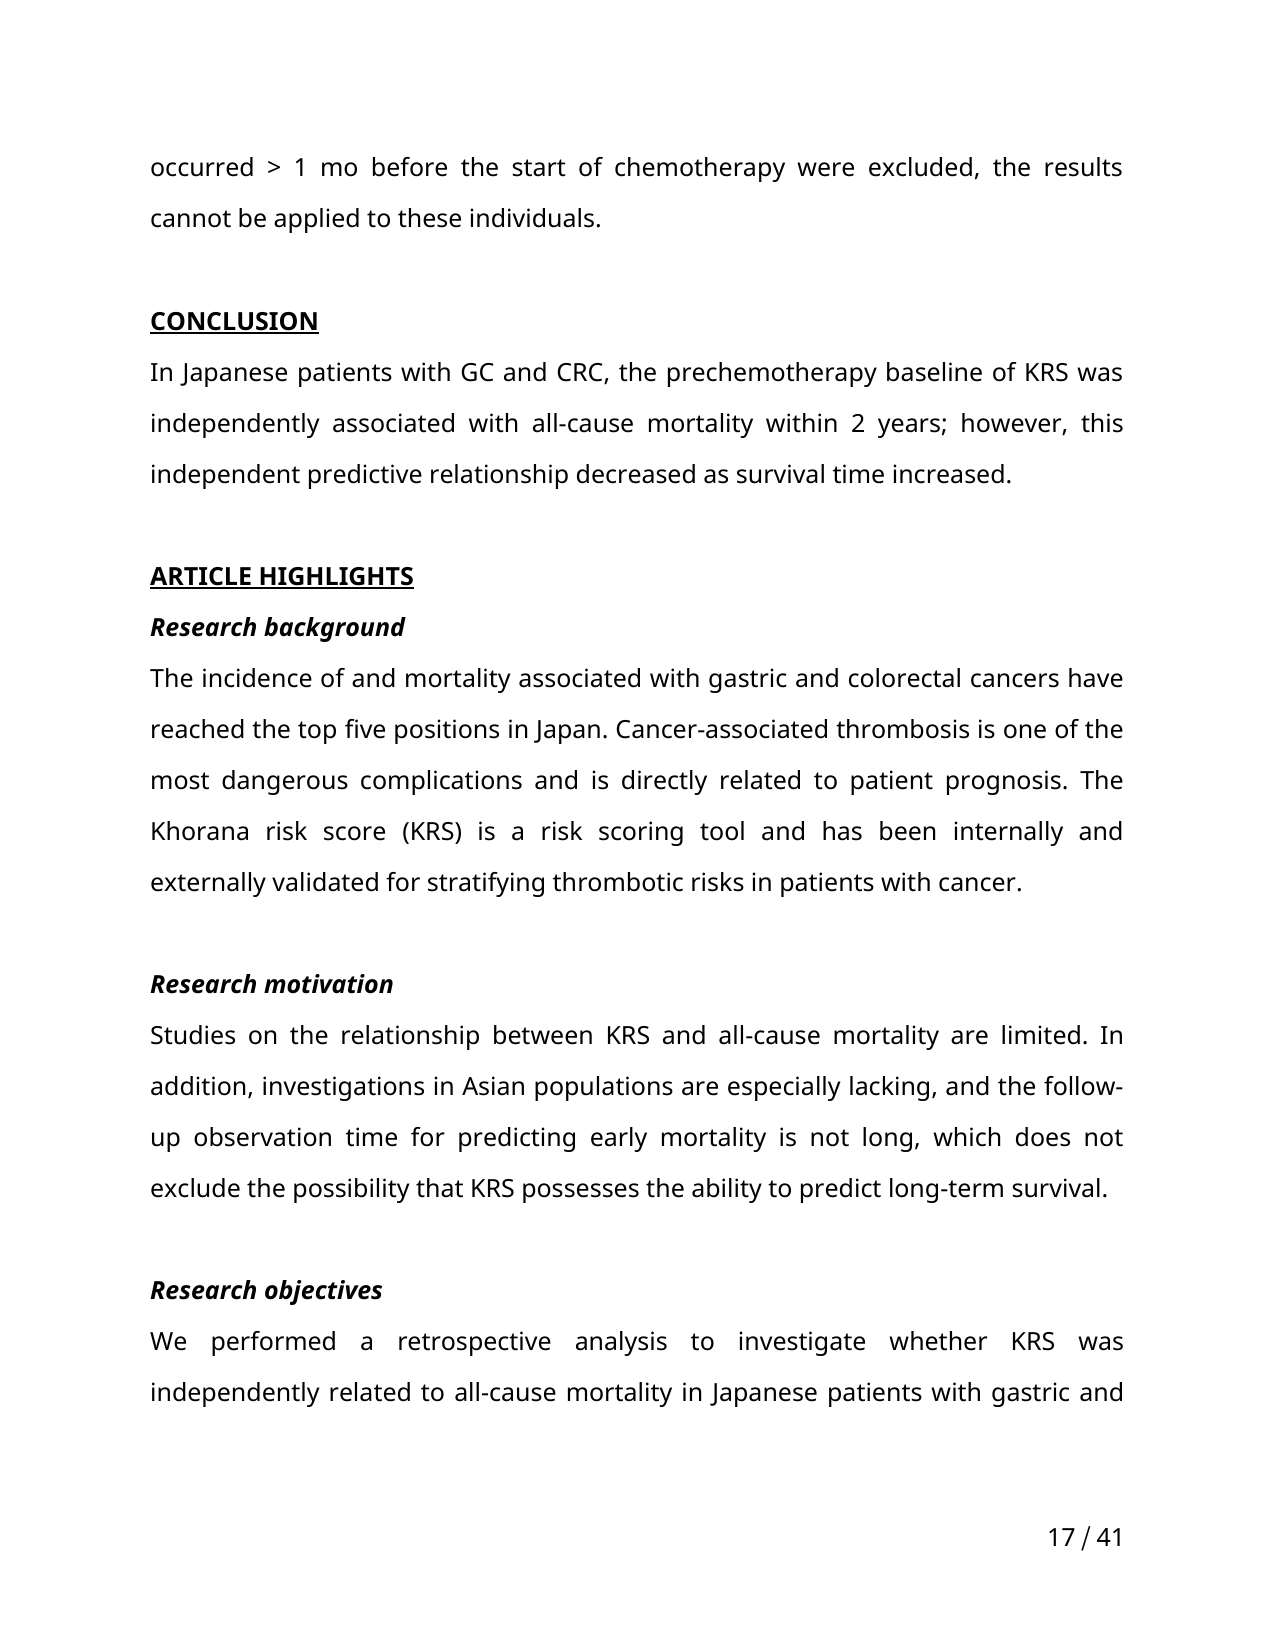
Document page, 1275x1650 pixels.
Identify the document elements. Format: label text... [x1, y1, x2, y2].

text Research motivation [150, 967, 1125, 1001]
text CONCLUSION [150, 303, 1125, 337]
text ARTICLE HIGHLIGHTS [150, 558, 1125, 592]
text In Japanese patients with GC and CRC, the prechemotherapy baseline of KRS was independently associated with all-cause mortality within 2 years; however, this independent predictive relationship decreased as survival time increased. [150, 354, 1125, 490]
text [150, 1324, 1125, 1409]
text The incidence of and mortality associated with gastric and colorectal cancers have reached the top five positions in Japan. Cancer-associated thrombosis is one of the most dangerous complications and is directly related to patient prognosis. The Khorana risk score (KRS) is a risk scoring tool and has been internally and externally validated for stratifying thrombotic risks in patients with cancer. [150, 660, 1125, 899]
text Studies on the relationship between KRS and all-cause mortality are limited. In addition, investigations in Asian populations are especially lacking, and the follow-up observation time for predicting early mortality is not long, which does not exclude the possibility that KRS possesses the ability to predict long-term survival. [150, 1018, 1125, 1205]
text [150, 150, 1125, 235]
text Research background [150, 609, 1125, 643]
text Research objectives [150, 1273, 1125, 1307]
